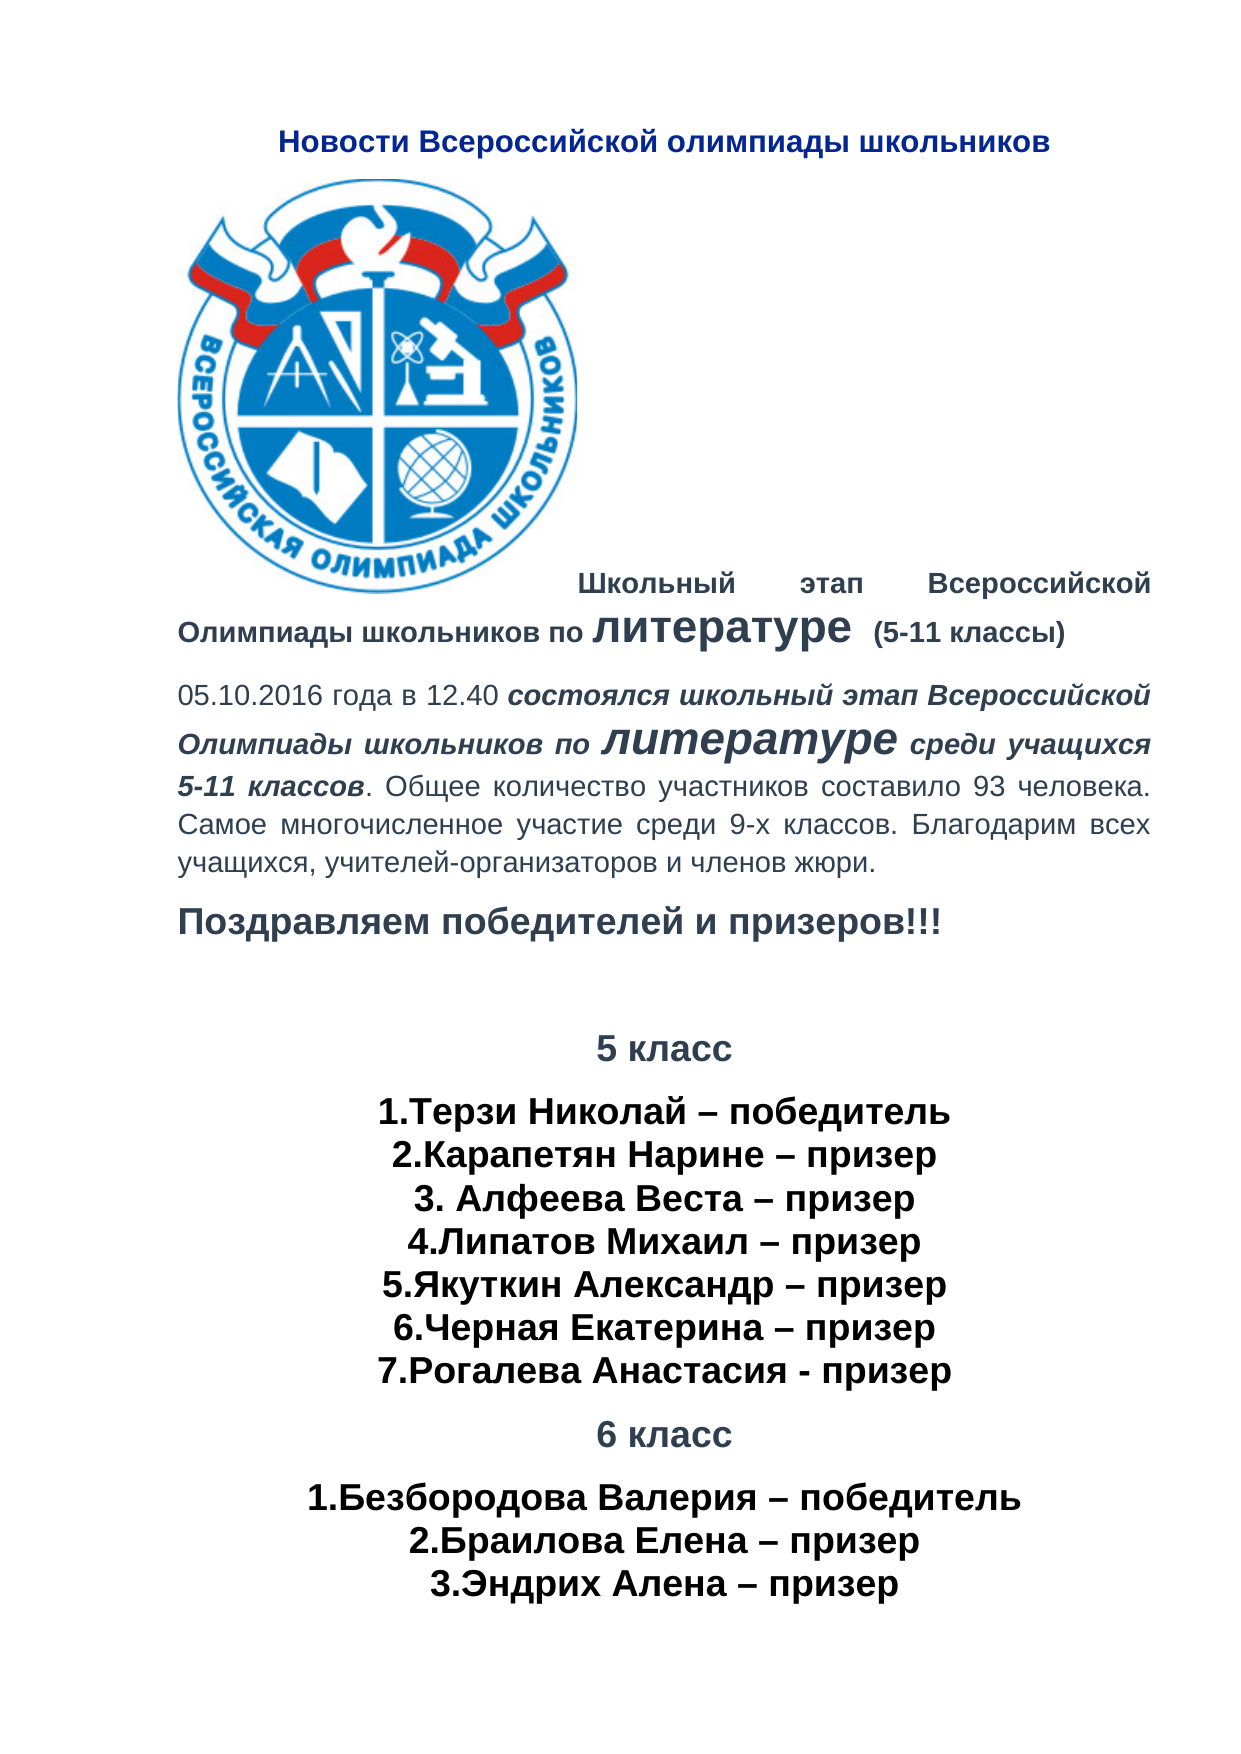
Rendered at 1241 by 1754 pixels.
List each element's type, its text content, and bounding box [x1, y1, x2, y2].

text 5.Якуткин Александр – призер [177, 1262, 1152, 1305]
text 5 класс [177, 1026, 1152, 1069]
text 2.Карапетян Нарине – призер [177, 1133, 1152, 1176]
text 7.Рогалева Анастасия - призер [177, 1348, 1152, 1391]
text 3.Эндрих Алена – призер [177, 1561, 1152, 1604]
text 6.Черная Екатерина – призер [177, 1305, 1152, 1348]
text 1.Безбородова Валерия – победитель [177, 1475, 1152, 1518]
picture [177, 179, 578, 594]
text 05.10.2016 года в 12.40 состоялся школьный этап Всероссийской Олимпиады школьников по литературе среди учащихся 5-11 классов. Общее количество участников составило 93 человека. Самое многочисленное участие среди 9-х классов. Благодарим всех учащихся, учителей-организаторов и членов жюри. [177, 673, 1152, 879]
text Новости Всероссийской олимпиады школьников [193, 118, 1136, 159]
text 3. Алфеева Веста – призер [177, 1176, 1152, 1219]
text 2.Браилова Елена – призер [177, 1518, 1152, 1561]
text 4.Липатов Михаил – призер [177, 1219, 1152, 1262]
text 6 класс [177, 1412, 1152, 1455]
text Поздравляем победителей и призеров!!! [177, 899, 1152, 942]
text 1.Терзи Николай – победитель [177, 1089, 1152, 1133]
